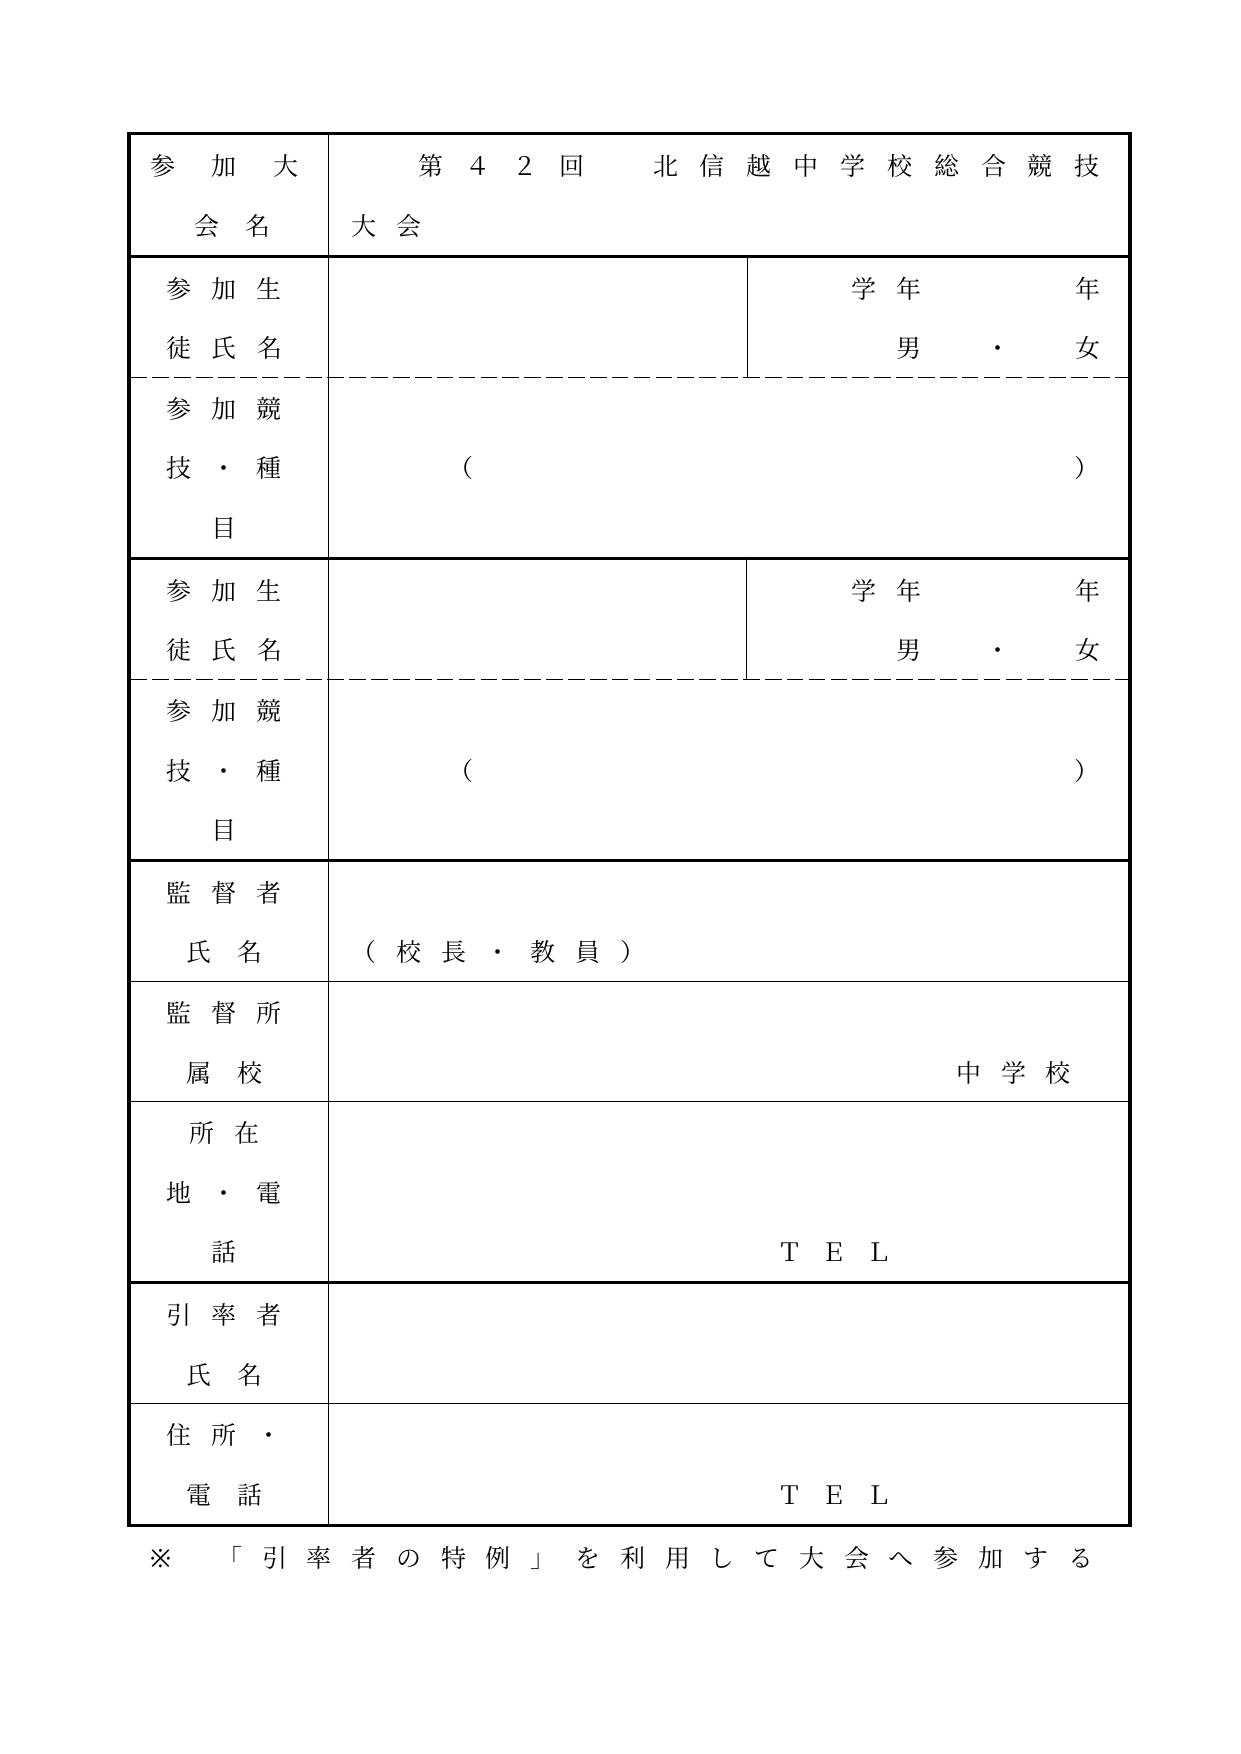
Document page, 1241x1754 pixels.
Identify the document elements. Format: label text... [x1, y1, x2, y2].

table_cell 参加競技・種目 [131, 377, 328, 557]
table_cell 中学校 [329, 982, 1128, 1101]
table_cell 参加生徒氏名 [131, 560, 328, 679]
table_cell 学年 年 男 ・ 女 [748, 258, 1128, 377]
table_cell 参加競技・種目 [131, 679, 328, 859]
table_cell 監督所属校 [131, 982, 328, 1101]
table_cell 住所・電話 [131, 1404, 328, 1523]
table_cell （ ） [329, 377, 1128, 557]
table_header 第４２回 北信越中学校総合競技大会 [329, 135, 1128, 254]
table_cell ＴＥＬ [329, 1404, 1128, 1523]
table_cell 参加生徒氏名 [131, 258, 328, 377]
table_cell 所在地・電話 [131, 1102, 328, 1281]
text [150, 1527, 1113, 1586]
table_cell 引率者氏名 [131, 1284, 328, 1403]
table_cell [329, 258, 747, 377]
table_cell 監督者氏名 [131, 862, 328, 981]
table_cell [329, 1284, 1128, 1403]
table_cell （ ） [329, 679, 1128, 859]
table_header 参加大会名 [131, 135, 328, 254]
table_cell [329, 560, 746, 679]
table_cell ＴＥＬ [329, 1102, 1128, 1281]
table_cell 学年 年 男 ・ 女 [747, 560, 1128, 679]
table_cell （校長・教員） [329, 862, 1128, 981]
